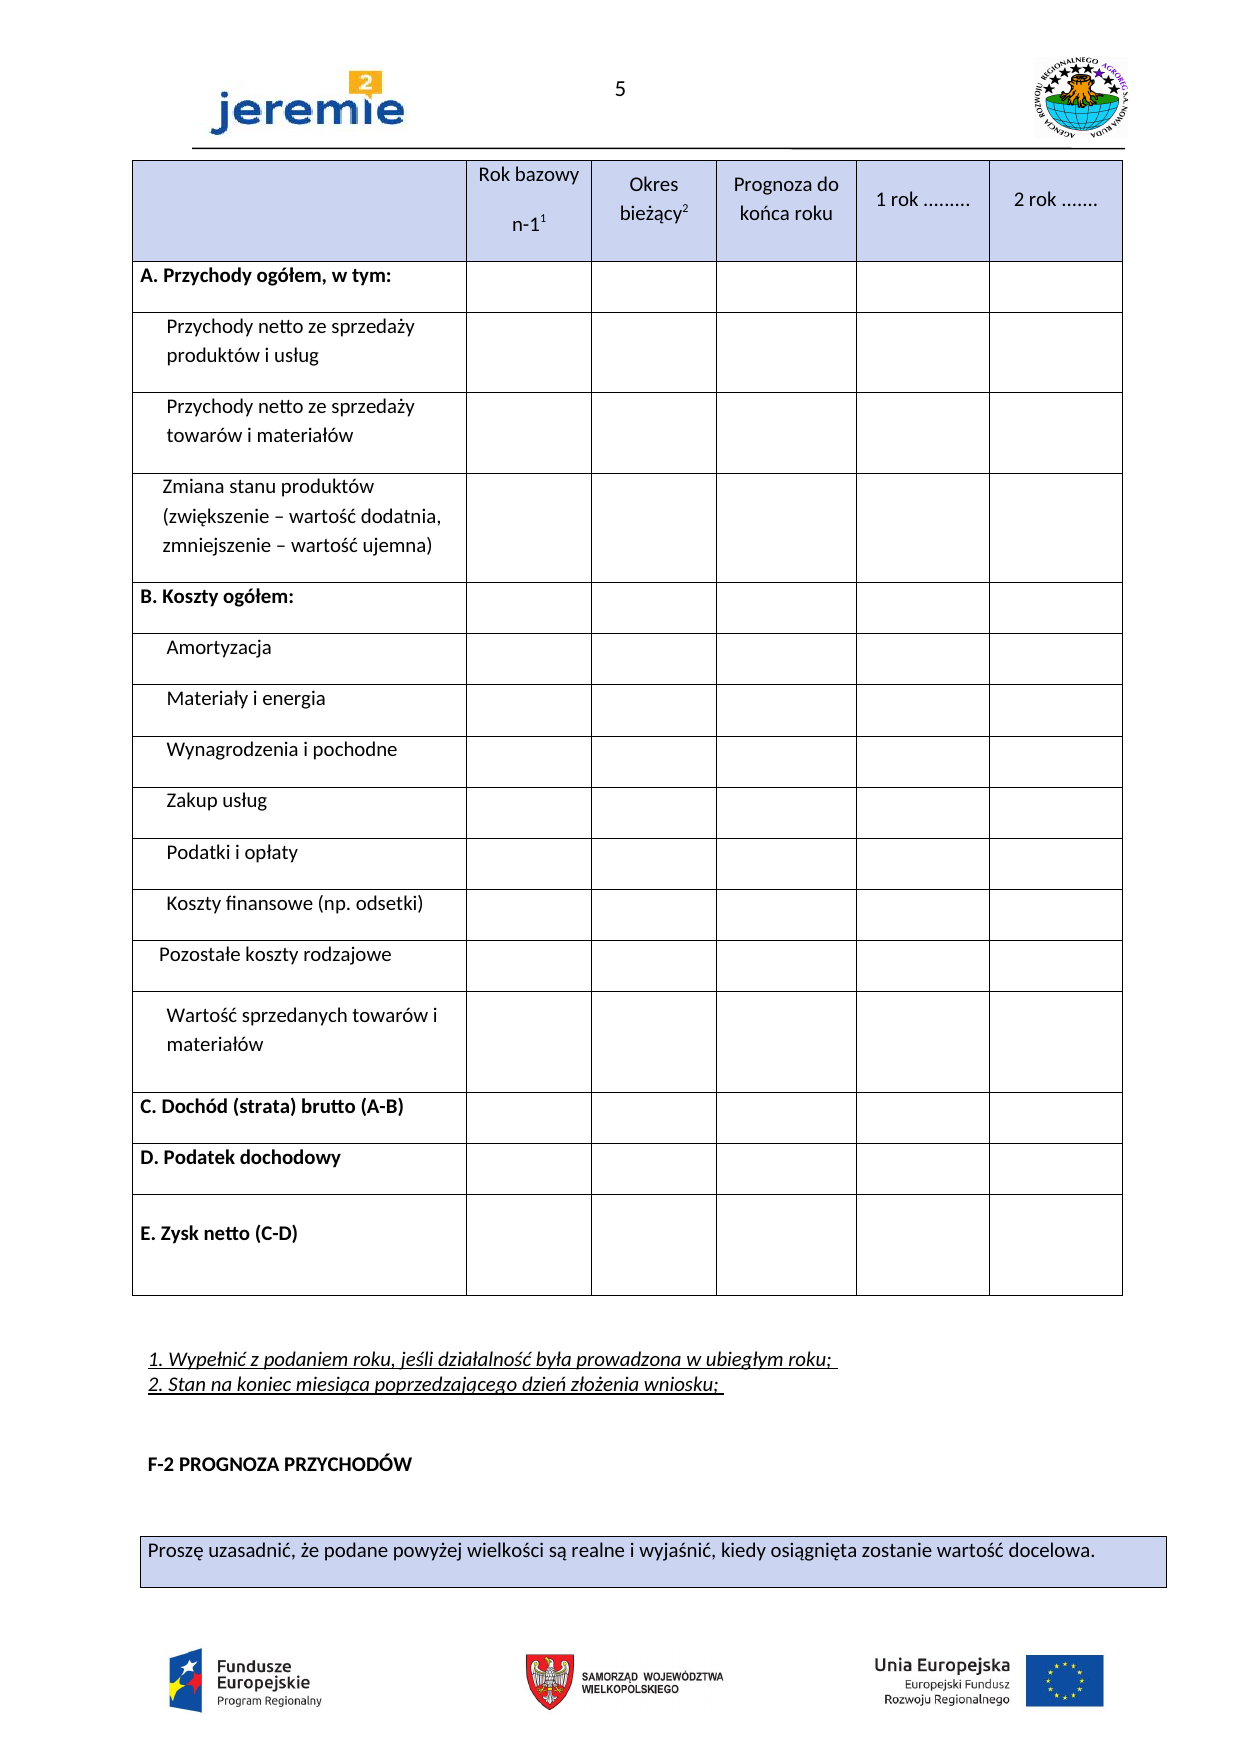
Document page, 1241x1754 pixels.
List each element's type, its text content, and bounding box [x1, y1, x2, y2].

table_cell [857, 788, 989, 838]
table_cell B. Koszty ogółem: [133, 583, 466, 633]
table_cell [592, 1195, 716, 1295]
table_cell [592, 1144, 716, 1194]
table_cell Wartość sprzedanych towarów i materiałów [133, 992, 466, 1092]
table_cell Zakup usług [133, 788, 466, 838]
table_cell Przychody netto ze sprzedaży produktów i usług [133, 313, 466, 392]
picture [1034, 57, 1129, 139]
table_cell [990, 634, 1122, 684]
table_header 1 rok ......... [857, 161, 989, 261]
table_cell [857, 634, 989, 684]
table_cell [592, 788, 716, 838]
table_cell [467, 839, 591, 889]
table_cell Pozostałe koszty rodzajowe [133, 941, 466, 991]
table_cell [990, 262, 1122, 312]
table_cell Koszty finansowe (np. odsetki) [133, 890, 466, 940]
table_cell [857, 992, 989, 1092]
table_cell [990, 474, 1122, 582]
table_cell [857, 1144, 989, 1194]
picture [198, 68, 414, 139]
table_cell [467, 1093, 591, 1143]
table_cell [592, 992, 716, 1092]
picture [162, 1642, 325, 1722]
table_cell [467, 634, 591, 684]
table_cell [857, 941, 989, 991]
table_cell [592, 393, 716, 473]
table_cell [467, 788, 591, 838]
table_cell [717, 890, 856, 940]
table_cell [467, 685, 591, 736]
table_cell [990, 941, 1122, 991]
table_cell [467, 313, 591, 392]
table_cell [990, 1144, 1122, 1194]
table_cell [717, 839, 856, 889]
table_cell [857, 583, 989, 633]
table_cell [467, 262, 591, 312]
table_cell [990, 393, 1122, 473]
table_cell Wynagrodzenia i pochodne [133, 737, 466, 787]
table_cell [467, 1144, 591, 1194]
table_cell Podatki i opłaty [133, 839, 466, 889]
table_header [133, 161, 466, 261]
table_cell Zmiana stanu produktów (zwiększenie – wartość dodatnia, zmniejszenie – wartość ujemna) [133, 474, 466, 582]
table_header Proszę uzasadnić, że podane powyżej wielkości są realne i wyjaśnić, kiedy osiągnięta zostanie wartość docelowa. [141, 1537, 1166, 1587]
table_cell [467, 890, 591, 940]
table_cell [592, 941, 716, 991]
table_cell [990, 685, 1122, 736]
table_cell [717, 393, 856, 473]
table_cell [467, 941, 591, 991]
table_cell [592, 685, 716, 736]
table_cell [857, 313, 989, 392]
text 1. Wypełnić z podaniem roku, jeśli działalność była prowadzona w ubiegłym roku; [148, 1346, 1093, 1372]
table_cell [857, 685, 989, 736]
table_cell [717, 992, 856, 1092]
table_cell Przychody netto ze sprzedaży towarów i materiałów [133, 393, 466, 473]
table_cell [990, 788, 1122, 838]
table_cell [717, 313, 856, 392]
table_cell [717, 1093, 856, 1143]
table_cell [717, 1144, 856, 1194]
table_cell [990, 839, 1122, 889]
table_cell [592, 890, 716, 940]
table_cell D. Podatek dochodowy [133, 1144, 466, 1194]
subtitle F-2 PROGNOZA PRZYCHODÓW [148, 1451, 1093, 1477]
table_cell [717, 788, 856, 838]
table_header Prognoza do końca roku [717, 161, 856, 261]
table_cell [717, 737, 856, 787]
picture [868, 1650, 1111, 1714]
table_cell [592, 634, 716, 684]
table_cell [467, 992, 591, 1092]
table_cell [717, 1195, 856, 1295]
table_cell [990, 992, 1122, 1092]
table_cell [990, 1093, 1122, 1143]
table_cell [717, 262, 856, 312]
table_cell [717, 583, 856, 633]
table_cell [990, 1195, 1122, 1295]
table_header 2 rok ....... [990, 161, 1122, 261]
table_cell Amortyzacja [133, 634, 466, 684]
table_cell [857, 737, 989, 787]
table_cell [592, 313, 716, 392]
table_cell [857, 1093, 989, 1143]
table_cell [592, 737, 716, 787]
table_cell [990, 313, 1122, 392]
table_header Rok bazowy n-11 [467, 161, 591, 261]
table_cell [857, 890, 989, 940]
table_cell [717, 685, 856, 736]
table_header Okres bieżący2 [592, 161, 716, 261]
table_cell [592, 262, 716, 312]
table_cell Materiały i energia [133, 685, 466, 736]
table_cell [857, 393, 989, 473]
table_cell [592, 839, 716, 889]
table_cell [857, 1195, 989, 1295]
table_cell [857, 262, 989, 312]
table_cell [467, 737, 591, 787]
text 2. Stan na koniec miesiąca poprzedzającego dzień złożenia wniosku; [148, 1372, 1093, 1397]
table_cell [467, 583, 591, 633]
table_cell [857, 474, 989, 582]
table_cell [717, 941, 856, 991]
table_cell [990, 737, 1122, 787]
table_cell [717, 634, 856, 684]
table_cell [990, 890, 1122, 940]
picture [523, 1650, 729, 1714]
table_cell [717, 474, 856, 582]
table_cell [467, 1195, 591, 1295]
table_cell A. Przychody ogółem, w tym: [133, 262, 466, 312]
table_cell [592, 474, 716, 582]
table_cell [592, 583, 716, 633]
table_cell [467, 393, 591, 473]
table_cell [990, 583, 1122, 633]
table_cell [467, 474, 591, 582]
table_cell [857, 839, 989, 889]
table_cell C. Dochód (strata) brutto (A-B) [133, 1093, 466, 1143]
table_cell E. Zysk netto (C-D) [133, 1195, 466, 1295]
table_cell [592, 1093, 716, 1143]
